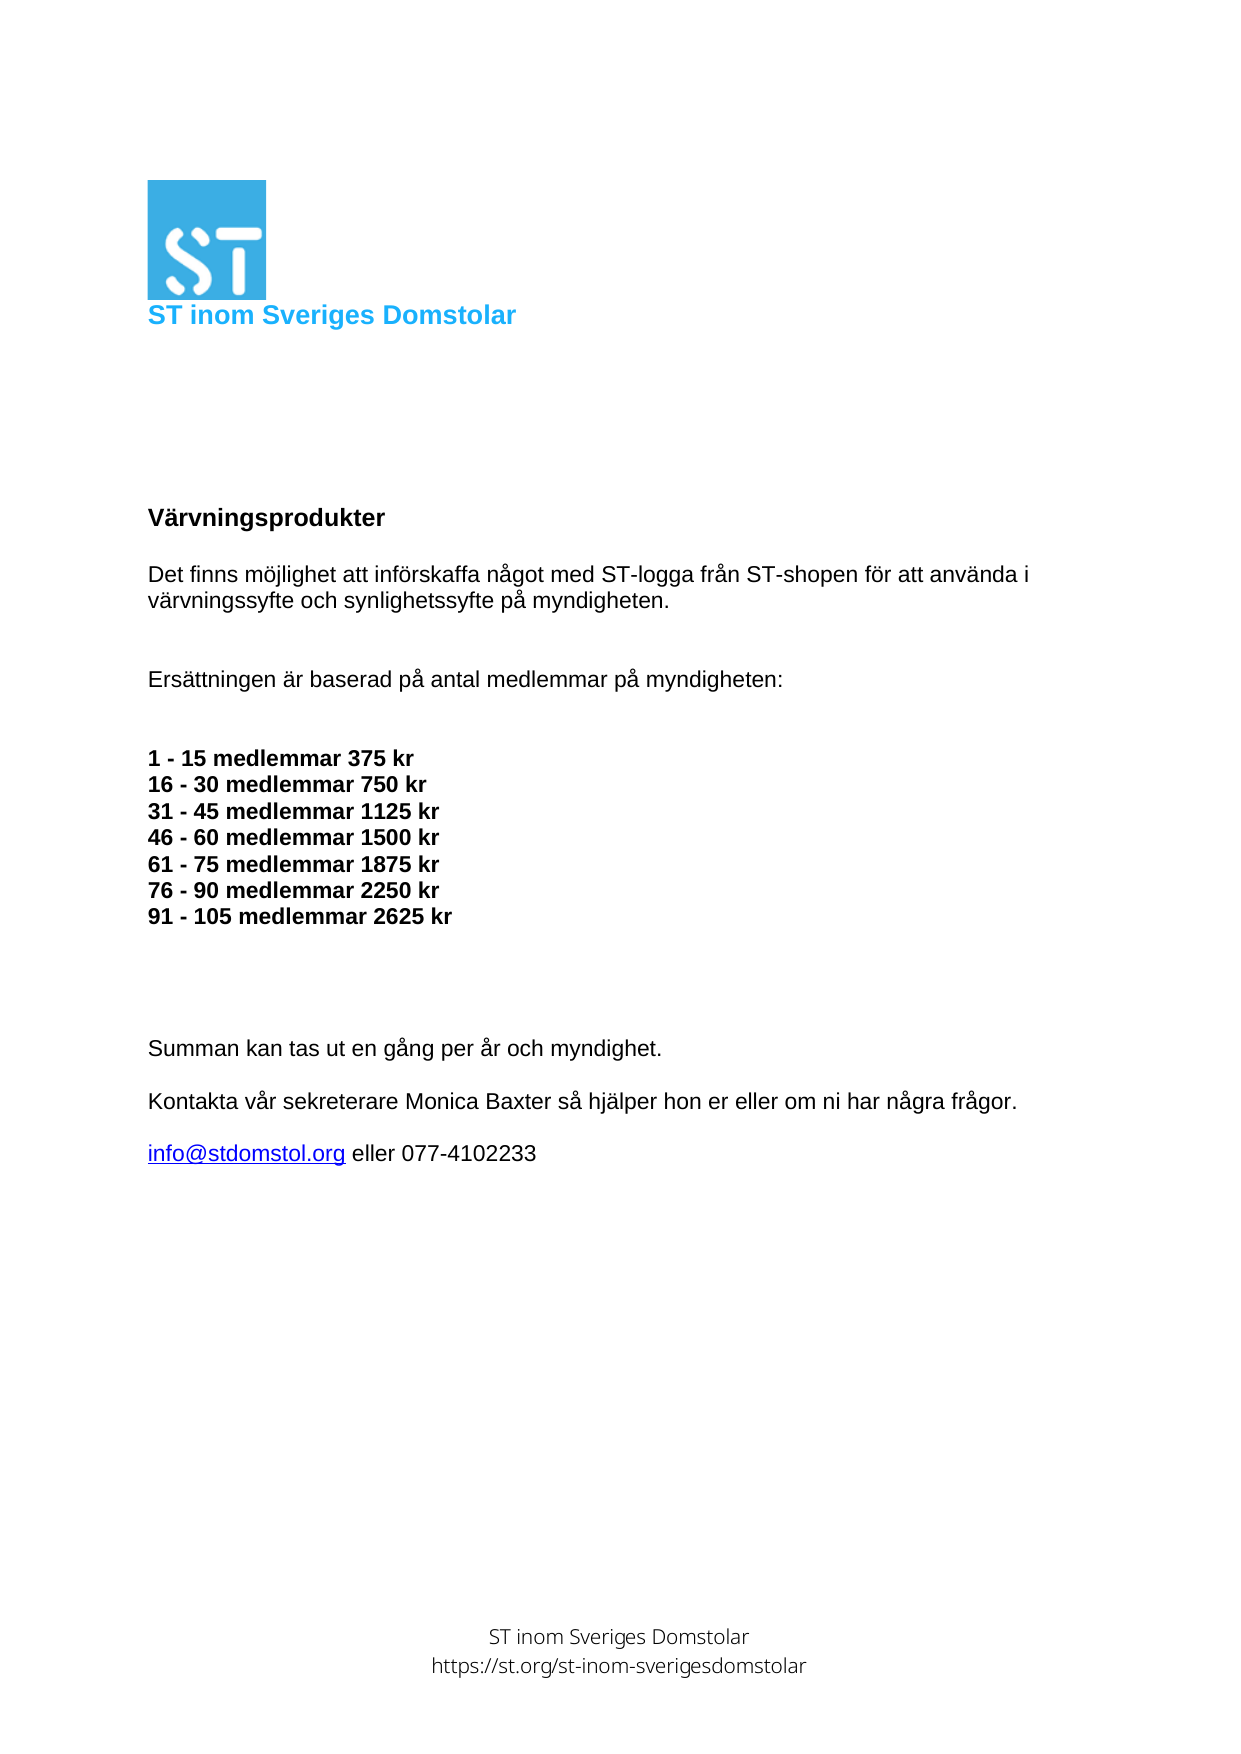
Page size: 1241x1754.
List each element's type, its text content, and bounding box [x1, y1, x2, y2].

text Värvningsprodukter [148, 503, 1093, 532]
text 31 - 45 medlemmar 1125 kr [148, 798, 1093, 824]
text info@stdomstol.org eller 077-4102233 [148, 1140, 1093, 1167]
text Kontakta vår sekreterare Monica Baxter så hjälper hon er eller om ni har några frågor. [148, 1088, 1093, 1114]
text 91 - 105 medlemmar 2625 kr [148, 903, 1093, 929]
text 76 - 90 medlemmar 2250 kr [148, 877, 1093, 903]
text 61 - 75 medlemmar 1875 kr [148, 851, 1093, 877]
text Det finns möjlighet att införskaffa något med ST-logga från ST-shopen för att använda i värvningssyfte och synlighetssyfte på myndigheten. [148, 561, 1093, 613]
text Ersättningen är baserad på antal medlemmar på myndigheten: [148, 666, 1093, 692]
text 16 - 30 medlemmar 750 kr [148, 771, 1093, 798]
picture [147, 180, 267, 300]
text 1 - 15 medlemmar 375 kr [148, 745, 1093, 771]
text Summan kan tas ut en gång per år och myndighet. [148, 1035, 1093, 1061]
text ST inom Sveriges Domstolar [148, 299, 1093, 331]
text 46 - 60 medlemmar 1500 kr [148, 824, 1093, 851]
